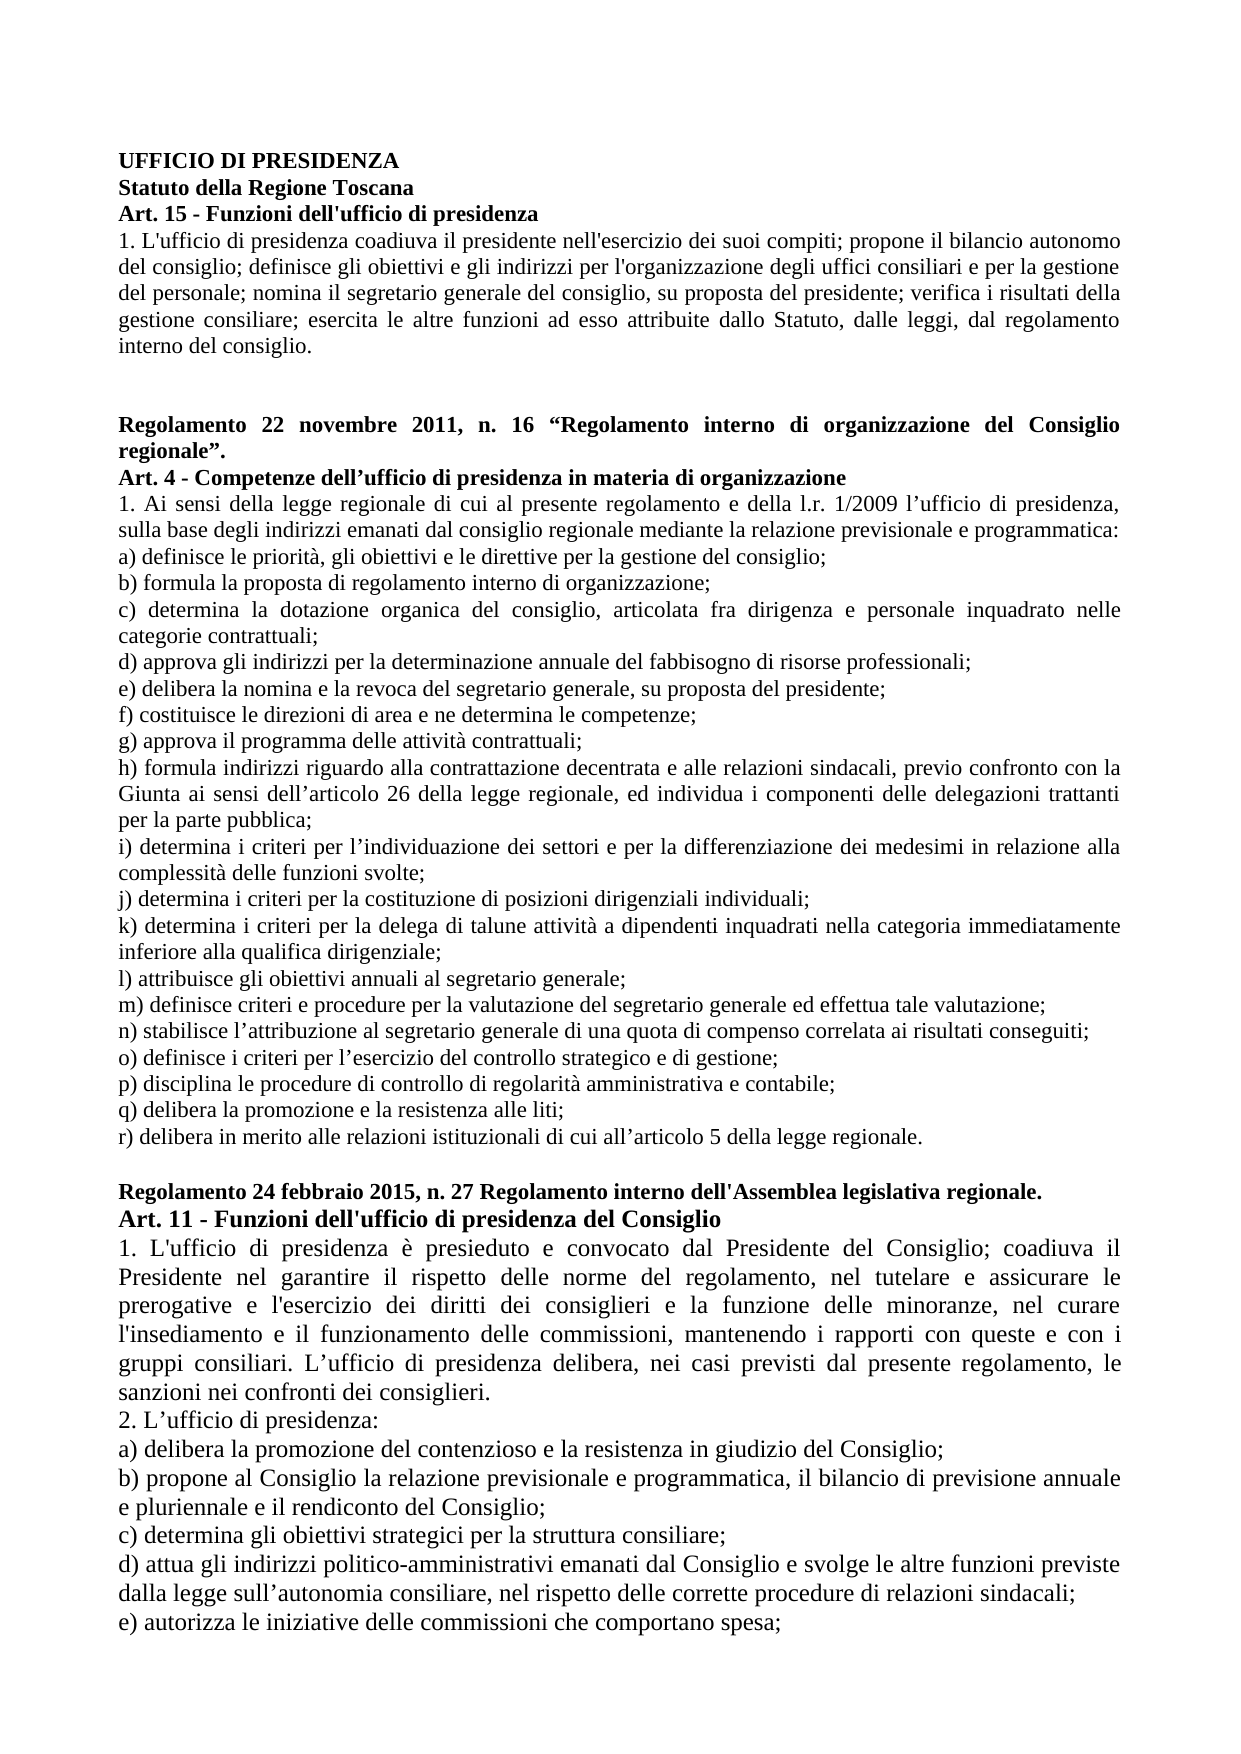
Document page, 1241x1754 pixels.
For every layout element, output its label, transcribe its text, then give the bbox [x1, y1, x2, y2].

text 1. L'ufficio di presidenza è presieduto e convocato dal Presidente del Consiglio; coadiuva il Presidente nel garantire il rispetto delle norme del regolamento, nel tutelare e assicurare le prerogative e l'esercizio dei diritti dei consiglieri e la funzione delle minoranze, nel curare l'insediamento e il funzionamento delle commissioni, mantenendo i rapporti con queste e con i gruppi consiliari. L’ufficio di presidenza delibera, nei casi previsti dal presente regolamento, le sanzioni nei confronti dei consiglieri. [118, 1233, 1122, 1405]
text Regolamento 22 novembre 2011, n. 16 “Regolamento interno di organizzazione del Consiglio regionale”. [118, 411, 1122, 464]
text k) determina i criteri per la delega di talune attività a dipendenti inquadrati nella categoria immediatamente inferiore alla qualifica dirigenziale; [118, 912, 1122, 964]
text i) determina i criteri per l’individuazione dei settori e per la differenziazione dei medesimi in relazione alla complessità delle funzioni svolte; [118, 833, 1122, 886]
text c) determina gli obiettivi strategici per la struttura consiliare; [118, 1520, 1122, 1549]
text 'ufficio di presidenza coadiuva il presidente nell'esercizio dei suoi compiti; propone il bilancio autonomo del consiglio; definisce gli obiettivi e gli indirizzi per l'organizzazione degli uffici consiliari e per la gestione del personale; nomina il segretario generale del consiglio, su proposta del presidente; verifica i risultati della gestione consiliare; esercita le altre funzioni ad esso attribuite dallo Statuto, dalle leggi, dal regolamento interno del consiglio. [118, 227, 1122, 358]
text q) delibera la promozione e la resistenza alle liti; [118, 1096, 1122, 1123]
text j) determina i criteri per la costituzione di posizioni dirigenziali individuali; [118, 886, 1122, 912]
text 2. L’ufficio di presidenza: [118, 1405, 1122, 1434]
text r) delibera in merito alle relazioni istituzionali di cui all’articolo 5 della legge regionale. [118, 1123, 1122, 1149]
text Art. 11 - Funzioni dell'ufficio di presidenza del Consiglio [118, 1204, 1122, 1233]
text b) propone al Consiglio la relazione previsionale e programmatica, il bilancio di previsione annuale e pluriennale e il rendiconto del Consiglio; [118, 1463, 1122, 1520]
text e) delibera la nomina e la revoca del segretario generale, su proposta del presidente; [118, 675, 1122, 701]
text d) approva gli indirizzi per la determinazione annuale del fabbisogno di risorse professionali; [118, 648, 1122, 675]
text l) attribuisce gli obiettivi annuali al segretario generale; [118, 964, 1122, 991]
text a) definisce le priorità, gli obiettivi e le direttive per la gestione del consiglio; [118, 543, 1122, 569]
text Art. 4 - Competenze dell’ufficio di presidenza in materia di organizzazione [118, 464, 1122, 490]
text c) determina la dotazione organica del consiglio, articolata fra dirigenza e personale inquadrato nelle categorie contrattuali; [118, 596, 1122, 648]
text g) approva il programma delle attività contrattuali; [118, 727, 1122, 754]
text f) costituisce le direzioni di area e ne determina le competenze; [118, 701, 1122, 727]
text p) disciplina le procedure di controllo di regolarità amministrativa e contabile; [118, 1070, 1122, 1096]
text m) definisce criteri e procedure per la valutazione del segretario generale ed effettua tale valutazione; [118, 991, 1122, 1017]
text a) delibera la promozione del contenzioso e la resistenza in giudizio del Consiglio; [118, 1434, 1122, 1463]
text Art. 15 - Funzioni dell'ufficio di presidenza [118, 200, 1122, 227]
text e) autorizza le iniziative delle commissioni che comportano spesa; [118, 1607, 1122, 1635]
text o) definisce i criteri per l’esercizio del controllo strategico e di gestione; [118, 1044, 1122, 1070]
text h) formula indirizzi riguardo alla contrattazione decentrata e alle relazioni sindacali, previo confronto con ai sensi dell’articolo 26 della legge regionale, ed individua i componenti delle delegazioni trattanti per la parte pubblica; [118, 754, 1122, 833]
text 1. Ai sensi della legge regionale di cui al presente regolamento e della l.r. 1/2009 l’ufficio di presidenza, sulla base degli indirizzi emanati dal consiglio regionale mediante la relazione previsionale e programmatica: [118, 490, 1122, 543]
text n) stabilisce l’attribuzione al segretario generale di una quota di compenso correlata ai risultati conseguiti; [118, 1017, 1122, 1044]
text d) attua gli indirizzi politico-amministrativi emanati dal Consiglio e svolge le altre funzioni previste dalla legge sull’autonomia consiliare, nel rispetto delle corrette procedure di relazioni sindacali; [118, 1549, 1122, 1607]
text UFFICIO DI PRESIDENZA [118, 148, 1122, 174]
text b) formula la proposta di regolamento interno di organizzazione; [118, 569, 1122, 596]
text Statuto della Regione Toscana [118, 174, 1122, 200]
text Regolamento 24 febbraio 2015, n. 27 Regolamento interno dell'Assemblea legislativa regionale. [118, 1178, 1122, 1204]
